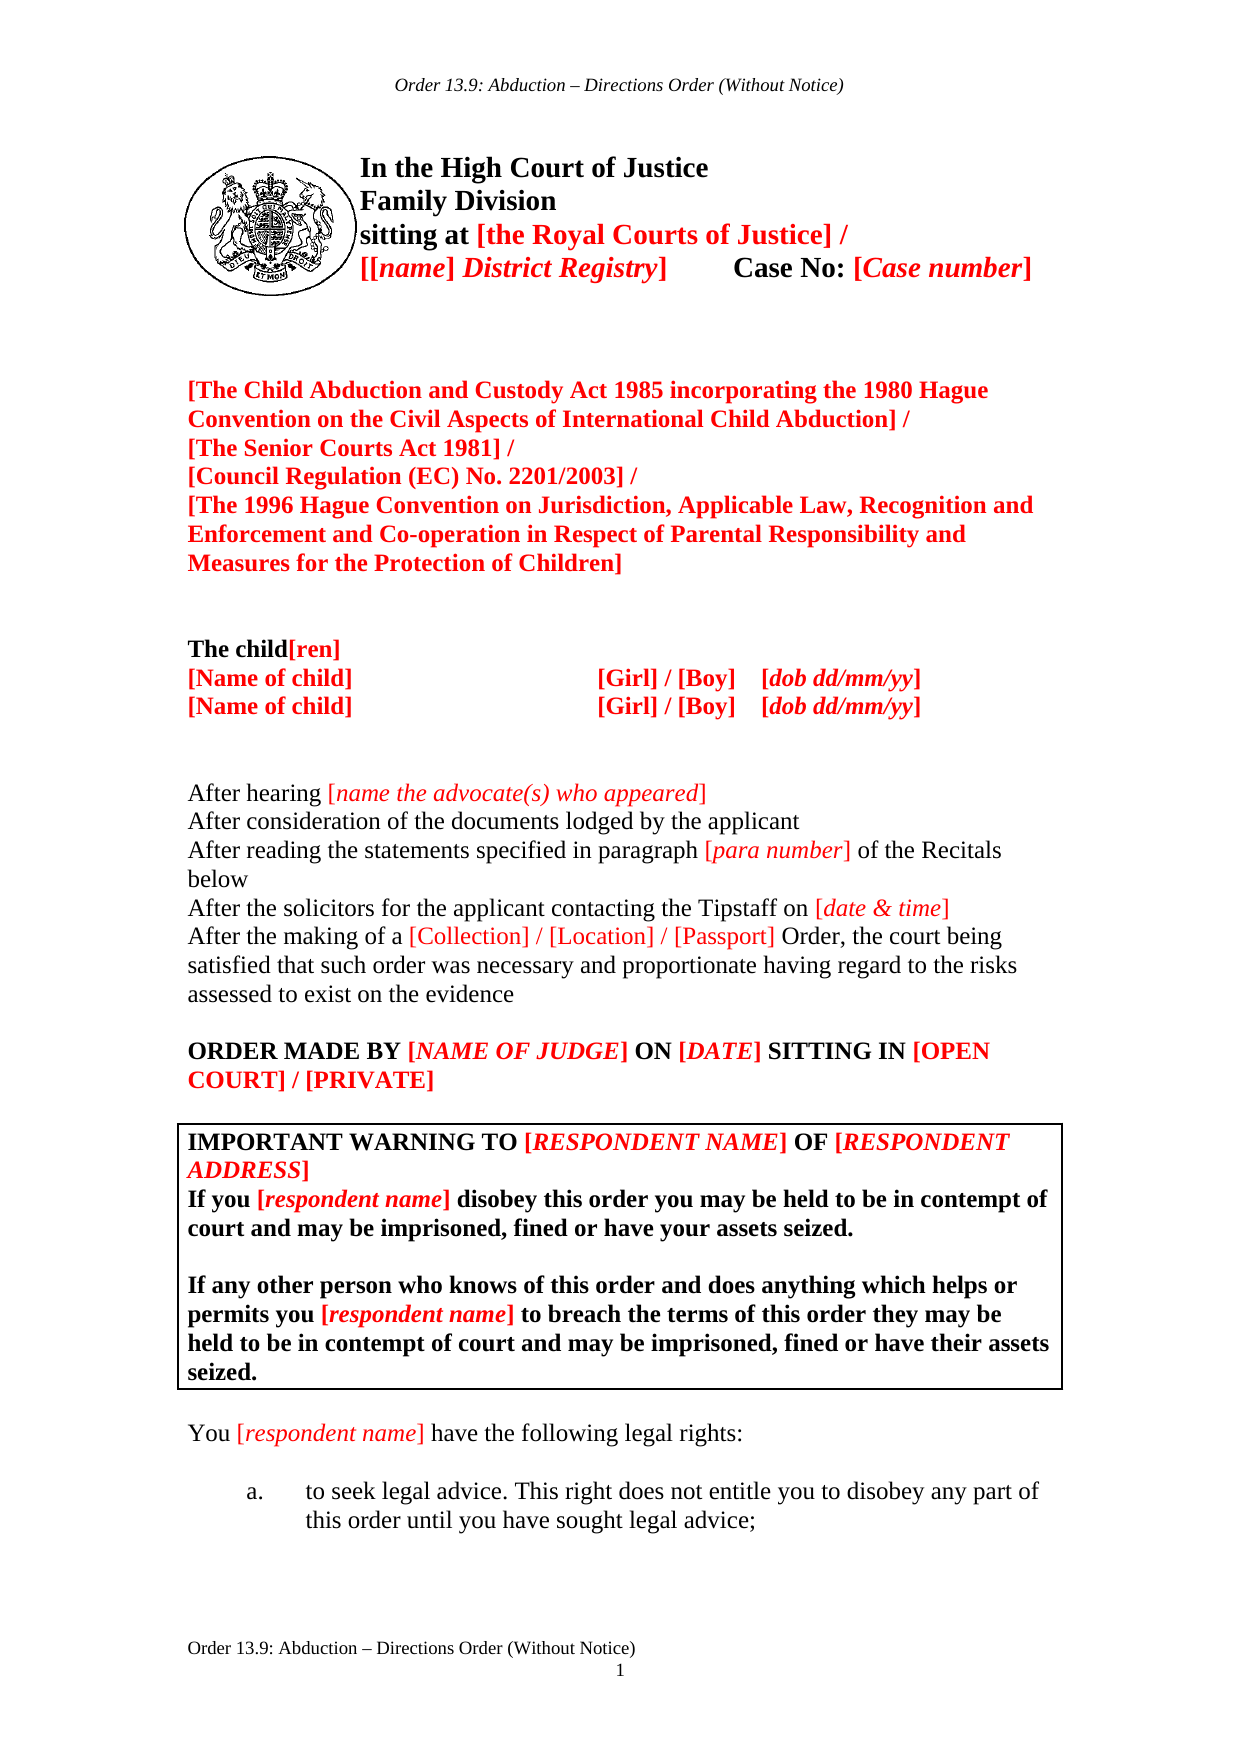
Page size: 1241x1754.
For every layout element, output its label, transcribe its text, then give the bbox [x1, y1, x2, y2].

text Family Division sitting at [the Royal Courts of Justice] / [[name] District Registry] Case No: [Case number] [187, 183, 1053, 318]
text ORDER MADE BY [NAME OF JUDGE] ON [DATE] SITTING IN [OPEN COURT] / [PRIVATE] [187, 1036, 1053, 1094]
text After the solicitors for the applicant contacting the Tipstaff on [date & time] [187, 893, 1053, 921]
text In the High Court of Justice [187, 150, 1053, 183]
text After reading the statements specified in paragraph [para number] of the Recitals below [187, 835, 1053, 893]
text After the making of a [Collection] / [Location] / [Passport] Order, the court being satisfied that such order was necessary and proportionate having regard to the risks assessed to exist on the evidence [187, 921, 1053, 1008]
text [The Senior Courts Act 1981] / [187, 433, 1053, 461]
text You [respondent name] have the following legal rights: [187, 1418, 1053, 1447]
list to seek legal advice. This right does not entitle you to disobey any part of this order until you have sought legal advice; [246, 1476, 1053, 1533]
text After hearing [name the advocate(s) who appeared] [187, 778, 1053, 806]
text IMPORTANT WARNING TO [RESPONDENT NAME] OF [RESPONDENT ADDRESS] [179, 1125, 1061, 1184]
text [Council Regulation (EC) No. 2201/2003] / [187, 461, 1053, 490]
text [The 1996 Hague Convention on Jurisdiction, Applicable Law, Recognition and Enforcement and Co-operation in Respect of Parental Responsibility and Measures for the Protection of Children] [187, 490, 1053, 576]
text If any other person who knows of this order and does anything which helps or permits you [respondent name] to breach the terms of this order they may be held to be in contempt of court and may be imprisoned, fined or have their assets seized. [179, 1266, 1061, 1388]
text After consideration of the documents lodged by the applicant [187, 806, 1053, 835]
text [The Child Abduction and Custody Act 1985 incorporating the 1980 Hague Convention on the Civil Aspects of International Child Abduction] / [187, 375, 1053, 433]
text If you [respondent name] disobey this order you may be held to be in contempt of court and may be imprisoned, fined or have your assets seized. [187, 1184, 1053, 1242]
picture [184, 156, 360, 296]
text [Name of child] [Girl] / [Boy] [dob dd/mm/yy] [187, 691, 1053, 720]
text [Name of child] [Girl] / [Boy] [dob dd/mm/yy] [187, 663, 1053, 691]
text The child[ren] [187, 634, 1053, 663]
